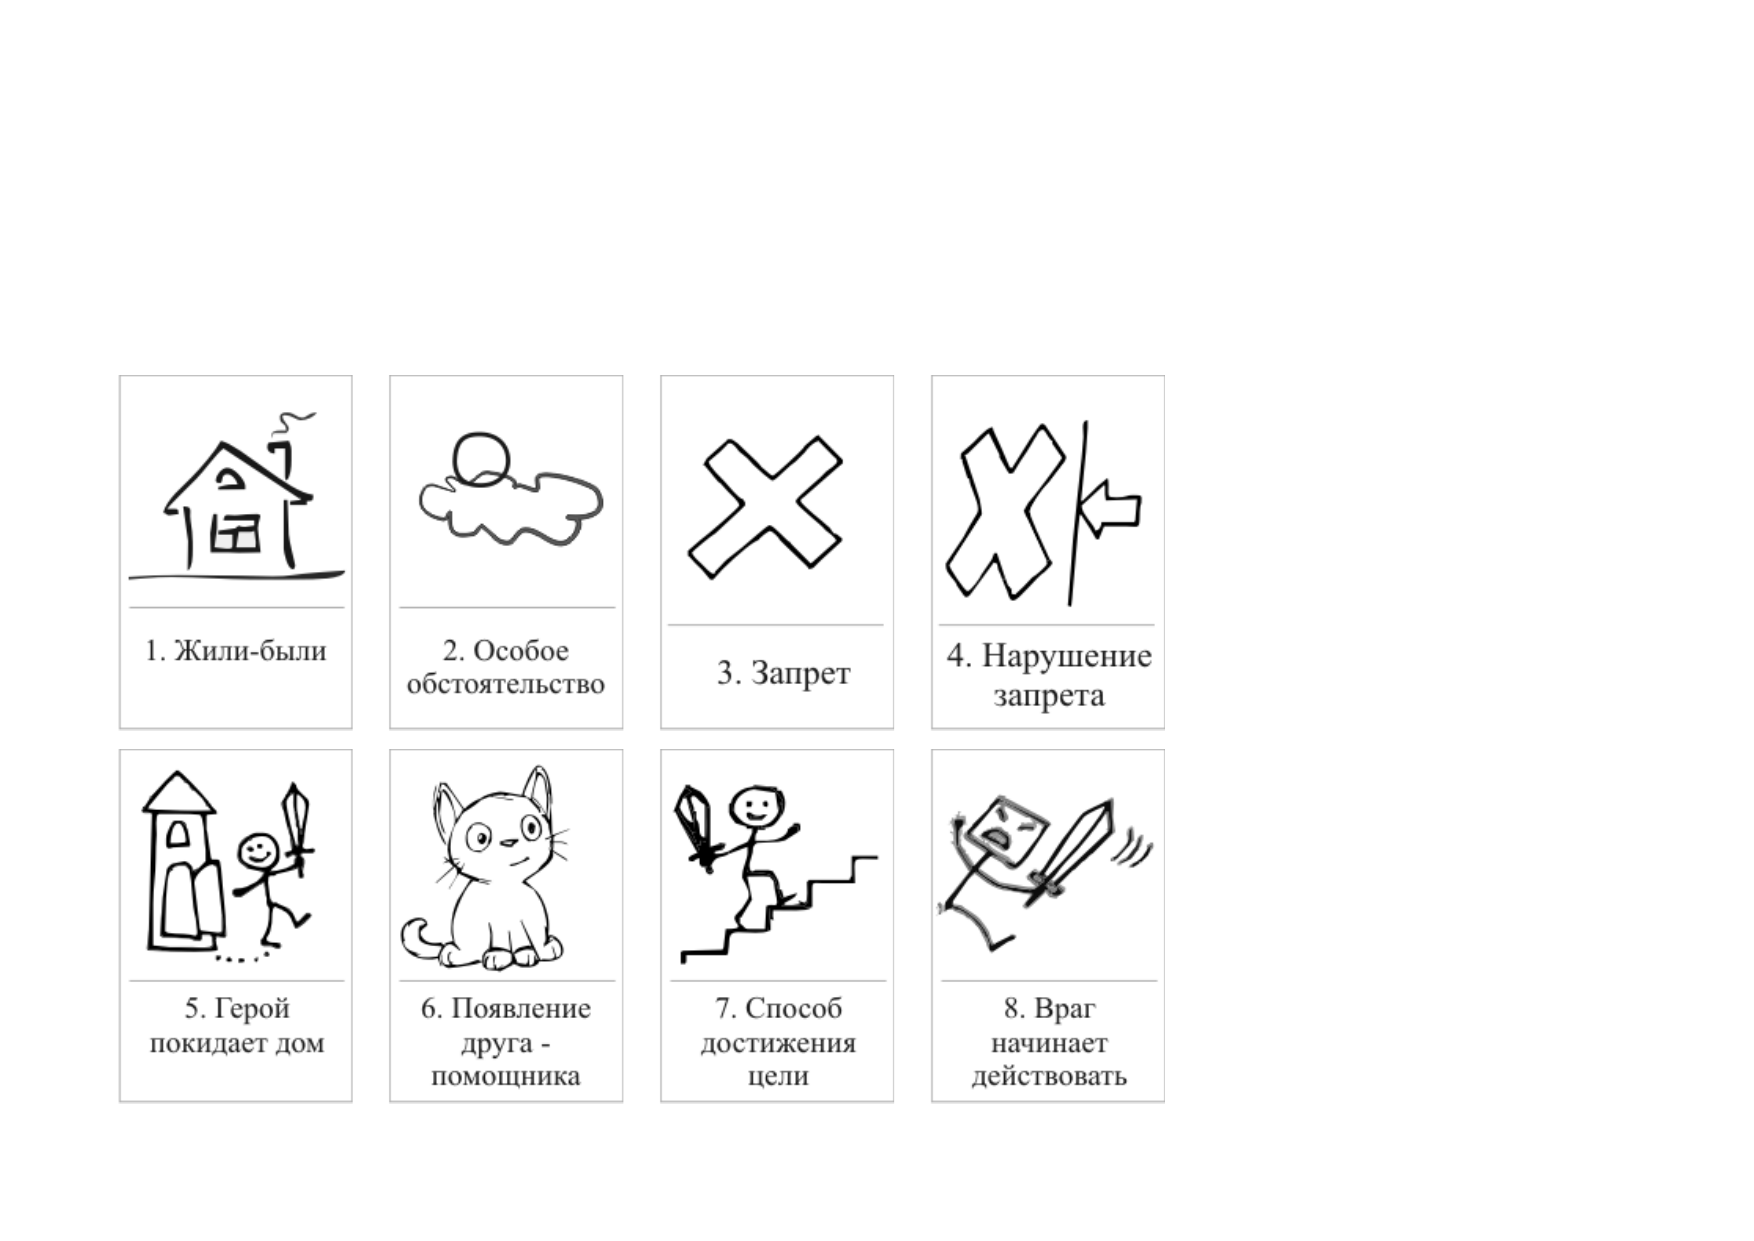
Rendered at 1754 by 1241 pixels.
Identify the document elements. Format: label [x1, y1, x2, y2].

picture [388, 375, 624, 731]
picture [659, 749, 895, 1104]
picture [118, 375, 353, 731]
picture [659, 375, 895, 731]
picture [388, 749, 624, 1104]
picture [930, 375, 1165, 731]
picture [930, 749, 1165, 1104]
picture [118, 749, 353, 1104]
